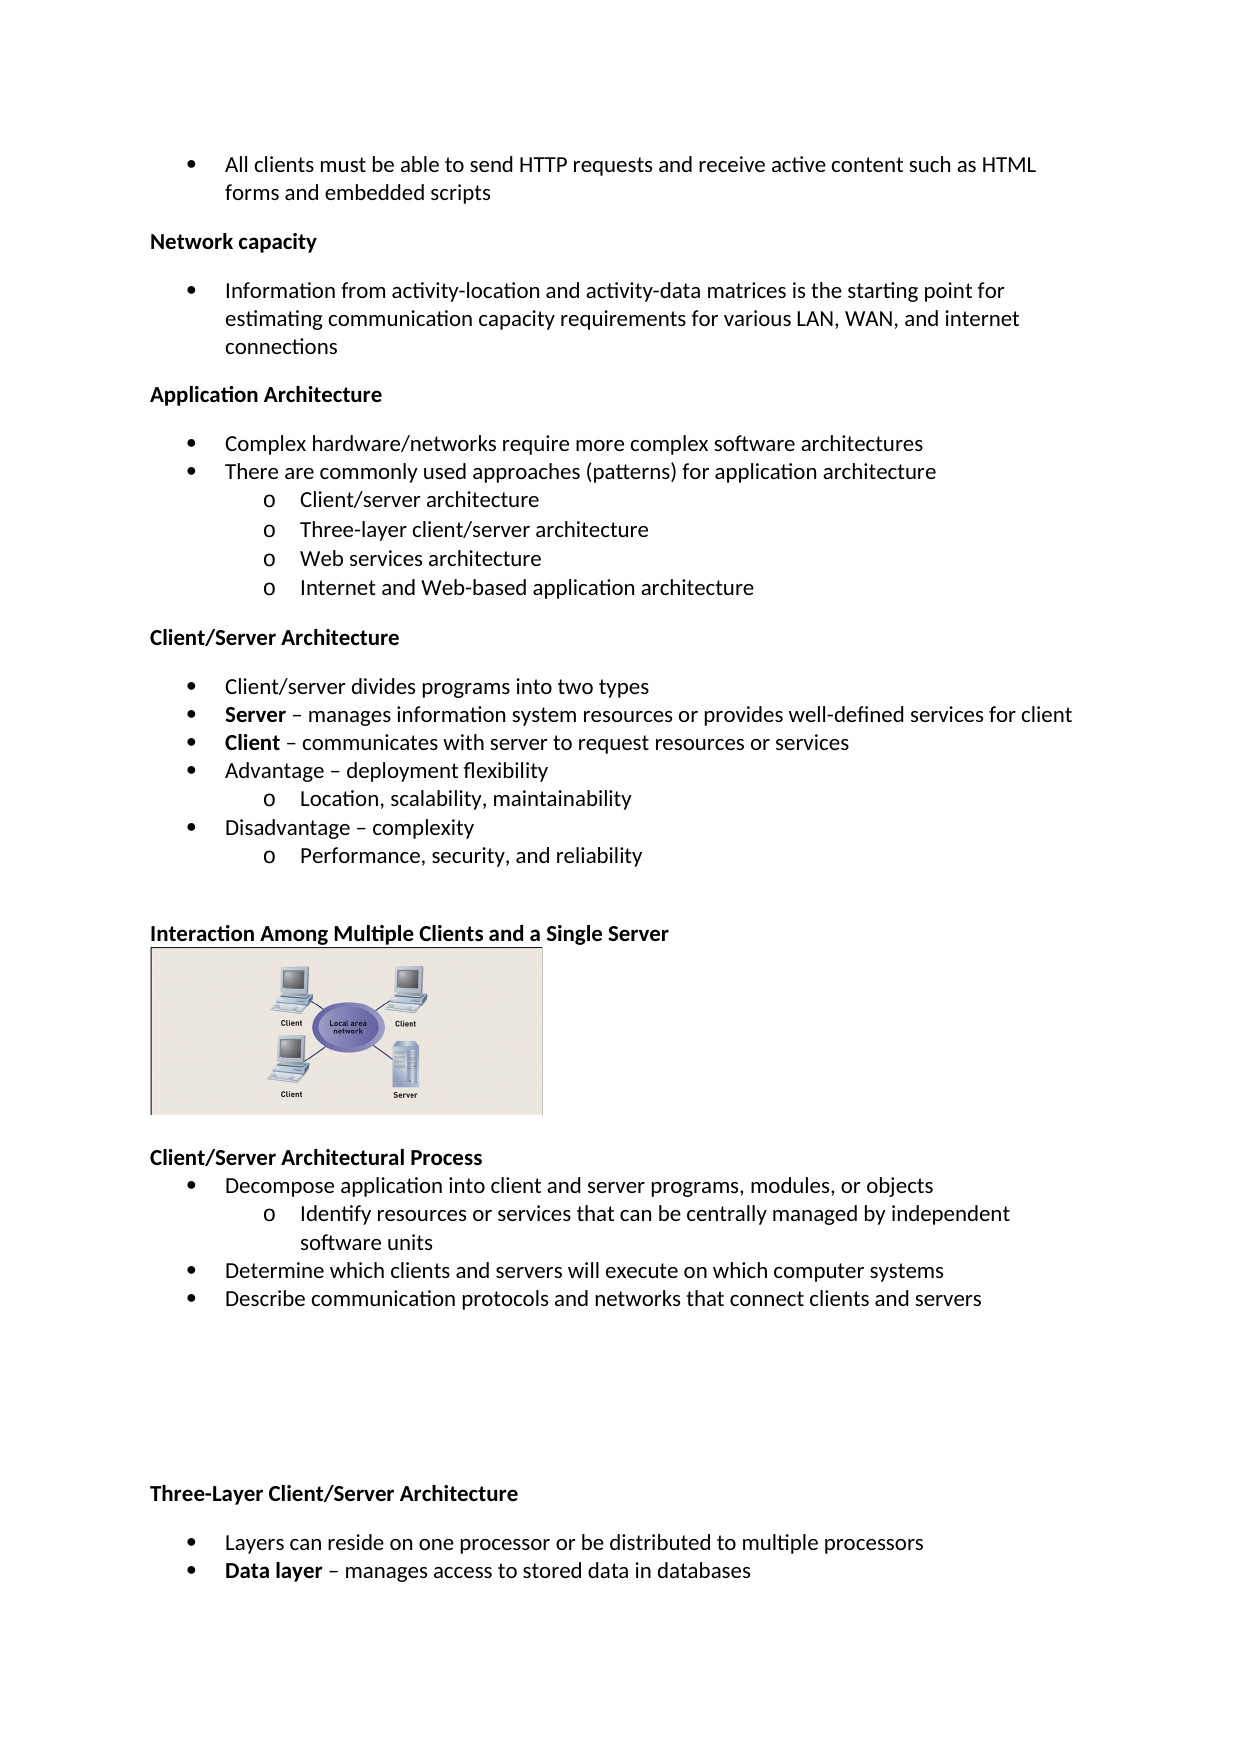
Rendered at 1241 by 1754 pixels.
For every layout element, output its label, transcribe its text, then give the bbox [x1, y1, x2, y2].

list Layers can reside on one processor or be distributed to multiple processors [187, 1528, 1090, 1556]
text Network capacity [150, 227, 1090, 255]
list All clients must be able to send HTTP requests and receive active content such as HTML forms and embedded scripts [187, 150, 1090, 206]
list Three-layer client/server architecture [262, 515, 1090, 544]
list Disadvantage – complexity [187, 813, 1090, 841]
list Decompose application into client and server programs, modules, or objects [187, 1171, 1090, 1199]
list Data layer – manages access to stored data in databases [187, 1556, 1090, 1584]
list Describe communication protocols and networks that connect clients and servers [187, 1284, 1090, 1312]
list Server – manages information system resources or provides well-defined services for client [187, 700, 1090, 728]
text Interaction Among Multiple Clients and a Single Server [150, 919, 1090, 947]
list Determine which clients and servers will execute on which computer systems [187, 1256, 1090, 1284]
list Identify resources or services that can be centrally managed by independent software units [262, 1199, 1090, 1256]
list Client – communicates with server to request resources or services [187, 728, 1090, 756]
list Information from activity-location and activity-data matrices is the starting point for estimating communication capacity requirements for various LAN, WAN, and internet connections [187, 276, 1090, 360]
text Three-Layer Client/Server Architecture [150, 1479, 1090, 1507]
text Client/Server Architectural Process [150, 1143, 1090, 1171]
list Client/server architecture [262, 486, 1090, 515]
list Internet and Web-based application architecture [262, 573, 1090, 602]
text Client/Server Architecture [150, 623, 1090, 651]
list Performance, security, and reliability [262, 841, 1090, 870]
list There are commonly used approaches (patterns) for application architecture [187, 457, 1090, 486]
list Web services architecture [262, 544, 1090, 573]
list Complex hardware/networks require more complex software architectures [187, 429, 1090, 457]
list Advantage – deployment flexibility [187, 756, 1090, 784]
text Application Architecture [150, 381, 1090, 409]
list Client/server divides programs into two types [187, 672, 1090, 700]
list Location, scalability, maintainability [262, 784, 1090, 813]
